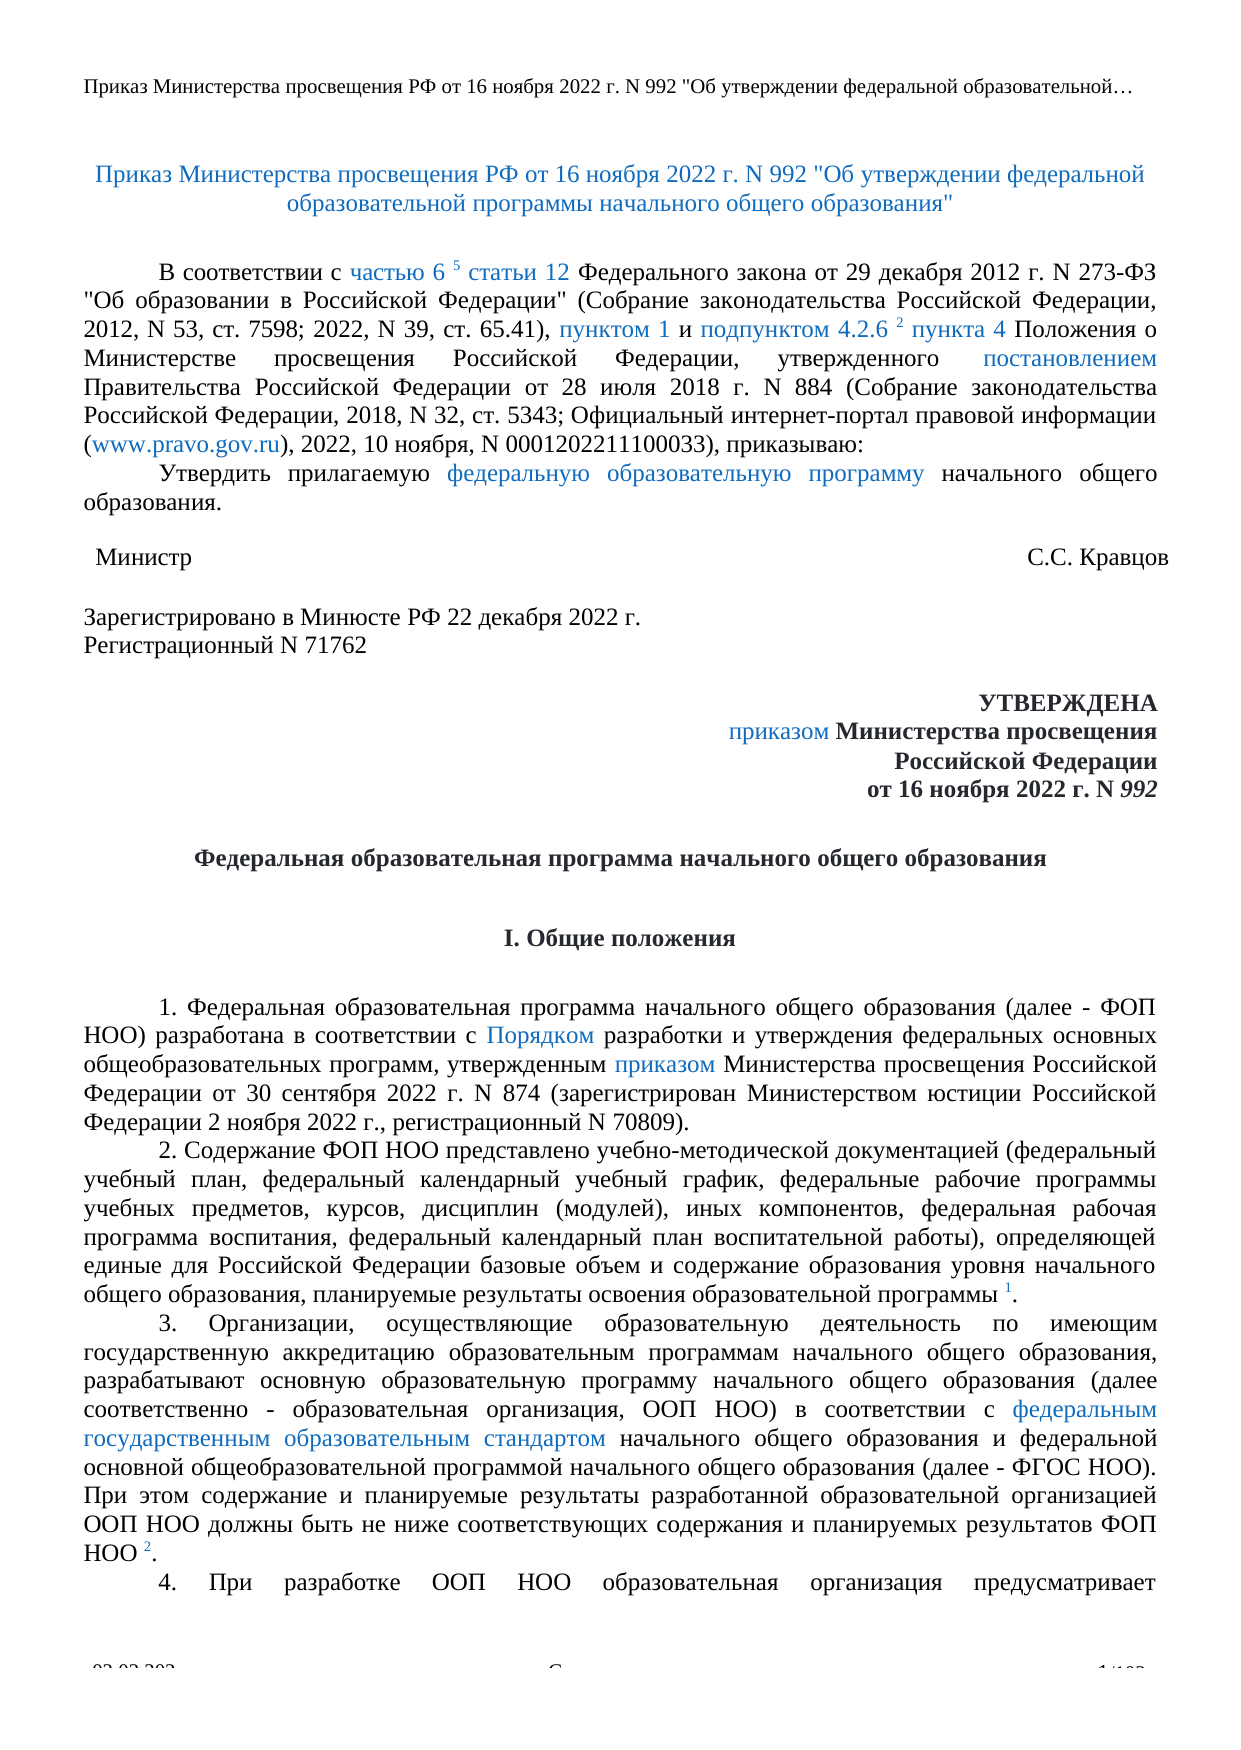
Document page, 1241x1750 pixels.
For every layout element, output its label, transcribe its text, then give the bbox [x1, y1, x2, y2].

text Федеральная образовательная программа начального общего образования [95, 843, 1146, 872]
text Зарегистрировано в Минюсте РФ 22 декабря 2022 г. Регистрационный N 71762 [83, 602, 642, 659]
text В соответствии с частью 6 5 статьи 12 Федерального закона от 29 декабря 2012 г. N 273-ФЗ "Об образовании в Российской Федерации" (Собрание законодательства Российской Федерации, 2012, N 53, ст. 7598; 2022, N 39, ст. 65.41), пунктом 1 и подпунктом 4.2.6 2 пункта 4 Положения о Министерстве просвещения Российской Федерации, утвержденного постановлением Правительства Российской Федерации от 28 июля 2018 г. N 884 (Собрание законодательства Российской Федерации, 2018, N 32, ст. 5343; Официальный интернет-портал правовой информации (www.pravo.gov.ru), 2022, 10 ноября, N 0001202211100033), приказываю: [83, 257, 1157, 458]
subtitle Общие положения [504, 923, 1201, 952]
table_header С.С. Кравцов [609, 545, 1189, 573]
subtitle Российской Федерации от 16 ноября 2022 г. N 992 [866, 746, 1157, 803]
list Организации, осуществляющие образовательную деятельность по имеющим государственную аккредитацию образовательным программам начального общего образования, разрабатывают основную образовательную программу начального общего образования (далее соответственно - образовательная организация, ООП НОО) в соответствии с федеральным государственным образовательным стандартом начального общего образования и федеральной основной общеобразовательной программой начального общего образования (далее - ФГОС НОО). При этом содержание и планируемые результаты разработанной образовательной организацией ООП НОО должны быть не ниже соответствующих содержания и планируемых результатов ФОП НОО 2. [83, 1308, 1158, 1567]
text Приказ Министерства просвещения РФ от 16 ноября 2022 г. N 992 "Об утверждении федеральной образовательной программы начального общего образования" [95, 159, 1145, 217]
list При разработке ООП НОО образовательная организация предусматривает [158, 1567, 1201, 1596]
table_header Министр [74, 545, 609, 573]
list Федеральная образовательная программа начального общего образования (далее - ФОП НОО) разработана в соответствии с Порядком разработки и утверждения федеральных основных общеобразовательных программ, утвержденным приказом Министерства просвещения Российской Федерации от 30 сентября 2022 г. N 874 (зарегистрирован Министерством юстиции Российской Федерации 2 ноября 2022 г., регистрационный N 70809). [83, 992, 1157, 1135]
text Утвердить прилагаемую федеральную образовательную программу начального общего образования. [83, 458, 1157, 515]
list Содержание ФОП НОО представлено учебно-методической документацией (федеральный учебный план, федеральный календарный учебный график, федеральные рабочие программы учебных предметов, курсов, дисциплин (модулей), иных компонентов, федеральная рабочая программа воспитания, федеральный календарный план воспитательной работы), определяющей единые для Российской Федерации базовые объем и содержание образования уровня начального общего образования, планируемые результаты освоения образовательной программы 1. [83, 1135, 1157, 1308]
subtitle УТВЕРЖДЕНА [62, 688, 1158, 717]
text приказом Министерства просвещения [62, 717, 1157, 745]
